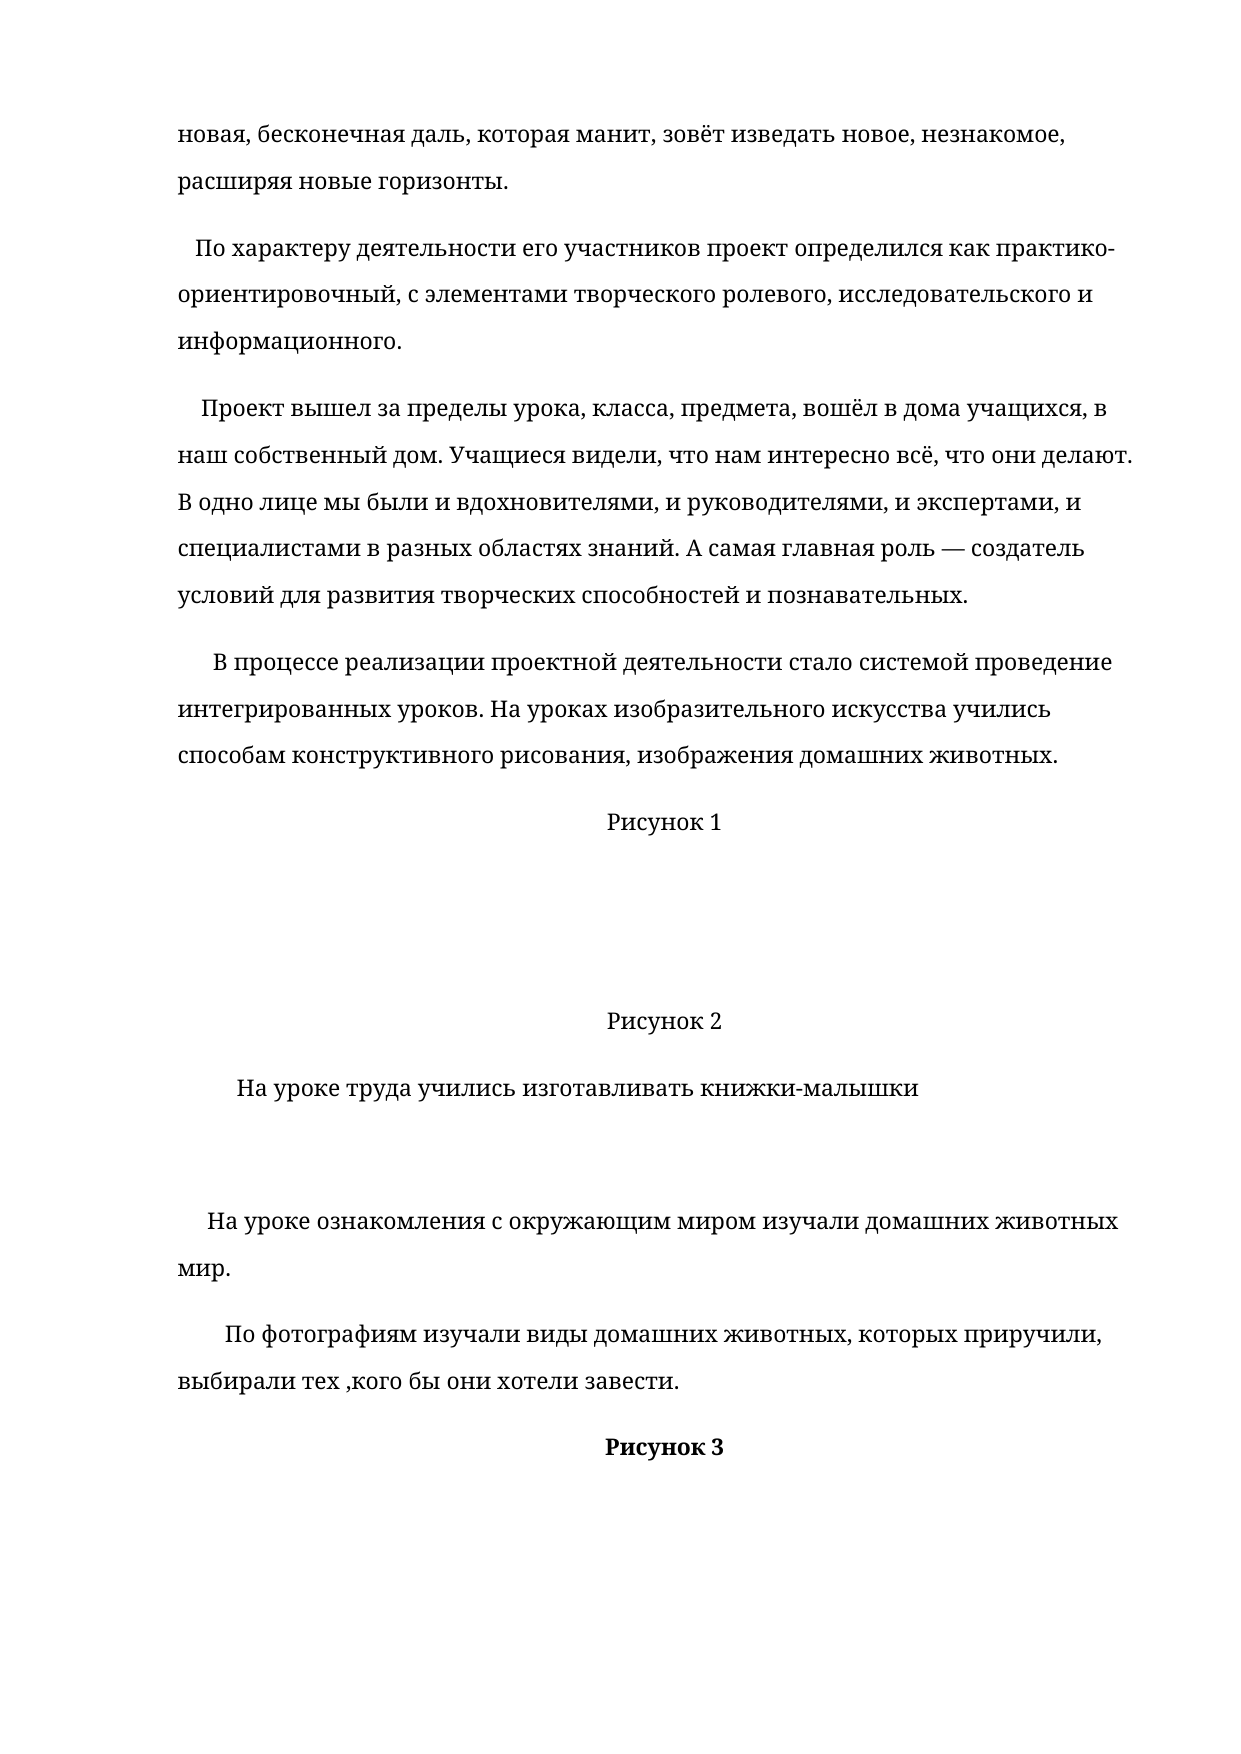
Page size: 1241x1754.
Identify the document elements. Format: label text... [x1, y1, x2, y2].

text Рисунок 1 [177, 806, 1152, 837]
text Рисунок 3 [177, 1431, 1152, 1462]
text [177, 118, 1152, 196]
text В процессе реализации проектной деятельности стало системой проведение интегрированных уроков. На уроках изобразительного искусства учились способам конструктивного рисования, изображения домашних животных. [177, 646, 1152, 771]
text Рисунок 2 [177, 1005, 1152, 1036]
text На уроке ознакомления с окружающим миром изучали домашних животных мир. [177, 1204, 1152, 1283]
text На уроке труда учились изготавливать книжки-малышки [177, 1072, 1152, 1103]
text Проект вышел за пределы урока, класса, предмета, вошёл в дома учащихся, в наш собственный дом. Учащиеся видели, что нам интересно всё, что они делают. В одно лице мы были и вдохновителями, и руководителями, и экспертами, и специалистами в разных областях знаний. А самая главная роль — создатель условий для развития творческих способностей и познавательных. [177, 392, 1152, 610]
text По фотографиям изучали виды домашних животных, которых приручили, выбирали тех ,кого бы они хотели завести. [177, 1318, 1152, 1396]
text По характеру деятельности его участников проект определился как практико-ориентировочный, с элементами творческого ролевого, исследовательского и информационного. [177, 231, 1152, 356]
